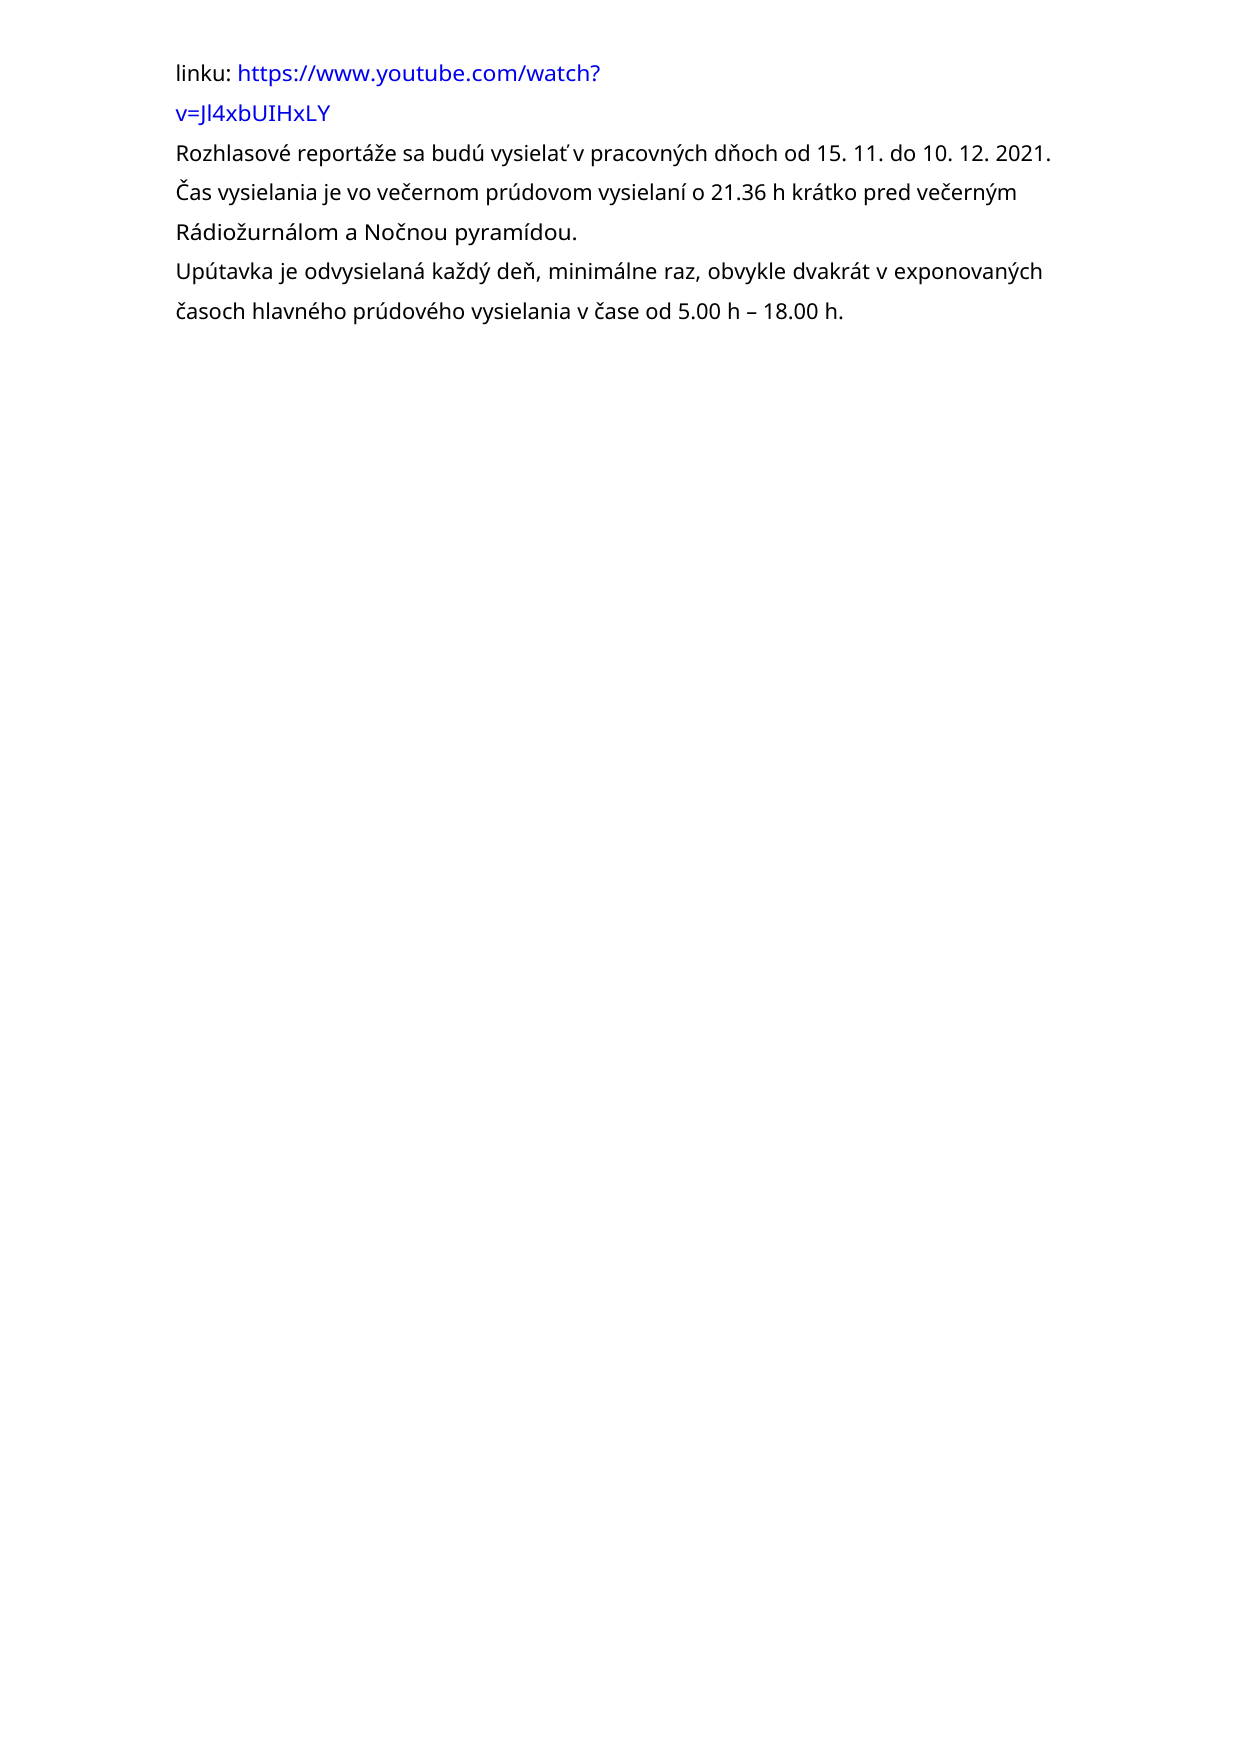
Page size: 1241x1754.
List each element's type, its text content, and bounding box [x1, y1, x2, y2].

text Upútavka je odvysielaná každý deň, minimálne raz, obvykle dvakrát v exponovaných časoch hlavného prúdového vysielania v čase od 5.00 h – 18.00 h. [175, 256, 1066, 326]
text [175, 58, 694, 128]
text Rozhlasové reportáže sa budú vysielať v pracovných dňoch od 15. 11. do 10. 12. 2021. Čas vysielania je vo večernom prúdovom vysielaní o 21.36 h krátko pred večerným Rádiožurnálom a Nočnou pyramídou. [175, 137, 1065, 246]
